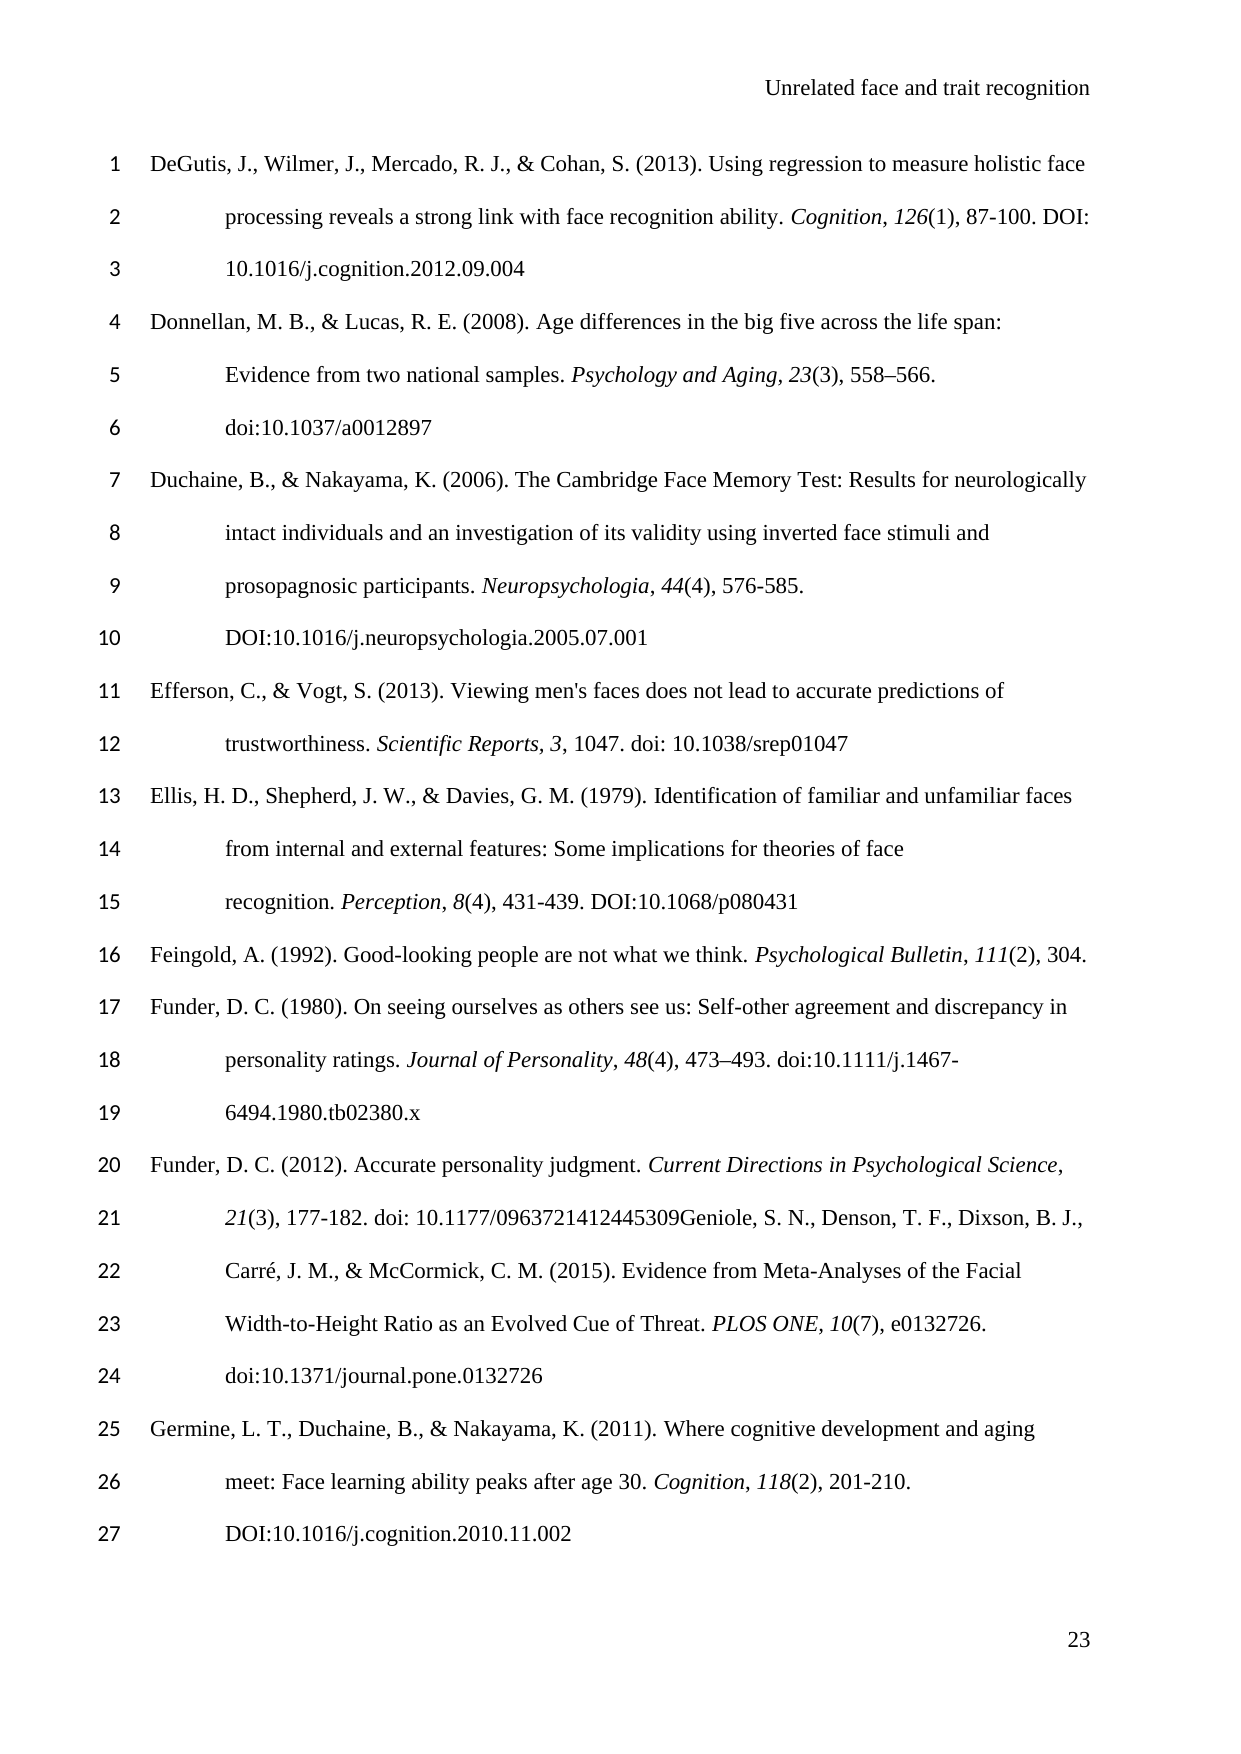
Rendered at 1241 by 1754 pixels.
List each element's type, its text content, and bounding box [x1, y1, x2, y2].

text Ellis, H. D., Shepherd, J. W., & Davies, G. M. (1979). Identification of familiar and unfamiliar faces from internal and external features: Some implications for theories of face recognition. Perception, 8(4), 431-439. DOI:10.1068/p080431 [150, 782, 1090, 914]
text Funder, D. C. (2012). Accurate personality judgment. Current Directions in Psychological Science, 21(3), 177-182. doi: 10.1177/0963721412445309Geniole, S. N., Denson, T. F., Dixson, B. J., Carré, J. M., & McCormick, C. M. (2015). Evidence from Meta-Analyses of the Facial Width-to-Height Ratio as an Evolved Cue of Threat. PLOS ONE, 10(7), e0132726. doi:10.1371/journal.pone.0132726 [150, 1151, 1090, 1389]
text DeGutis, J., Wilmer, J., Mercado, R. J., & Cohan, S. (2013). Using regression to measure holistic face processing reveals a strong link with face recognition ability. Cognition, 126(1), 87-100. DOI: 10.1016/j.cognition.2012.09.004 [150, 150, 1090, 282]
text Germine, L. T., Duchaine, B., & Nakayama, K. (2011). Where cognitive development and aging meet: Face learning ability peaks after age 30. Cognition, 118(2), 201-210. DOI:10.1016/j.cognition.2010.11.002 [150, 1415, 1090, 1547]
text Funder, D. C. (1980). On seeing ourselves as others see us: Self-other agreement and discrepancy in personality ratings. Journal of Personality, 48(4), 473–493. doi:10.1111/j.1467-6494.1980.tb02380.x [150, 993, 1090, 1125]
text Donnellan, M. B., & Lucas, R. E. (2008). Age differences in the big five across the life span: Evidence from two national samples. Psychology and Aging, 23(3), 558–566. doi:10.1037/a0012897 [150, 308, 1090, 440]
text Efferson, C., & Vogt, S. (2013). Viewing men's faces does not lead to accurate predictions of trustworthiness. Scientific Reports, 3, 1047. doi: 10.1038/srep01047 [150, 677, 1090, 756]
text Duchaine, B., & Nakayama, K. (2006). The Cambridge Face Memory Test: Results for neurologically intact individuals and an investigation of its validity using inverted face stimuli and prosopagnosic participants. Neuropsychologia, 44(4), 576-585. DOI:10.1016/j.neuropsychologia.2005.07.001 [150, 466, 1090, 651]
